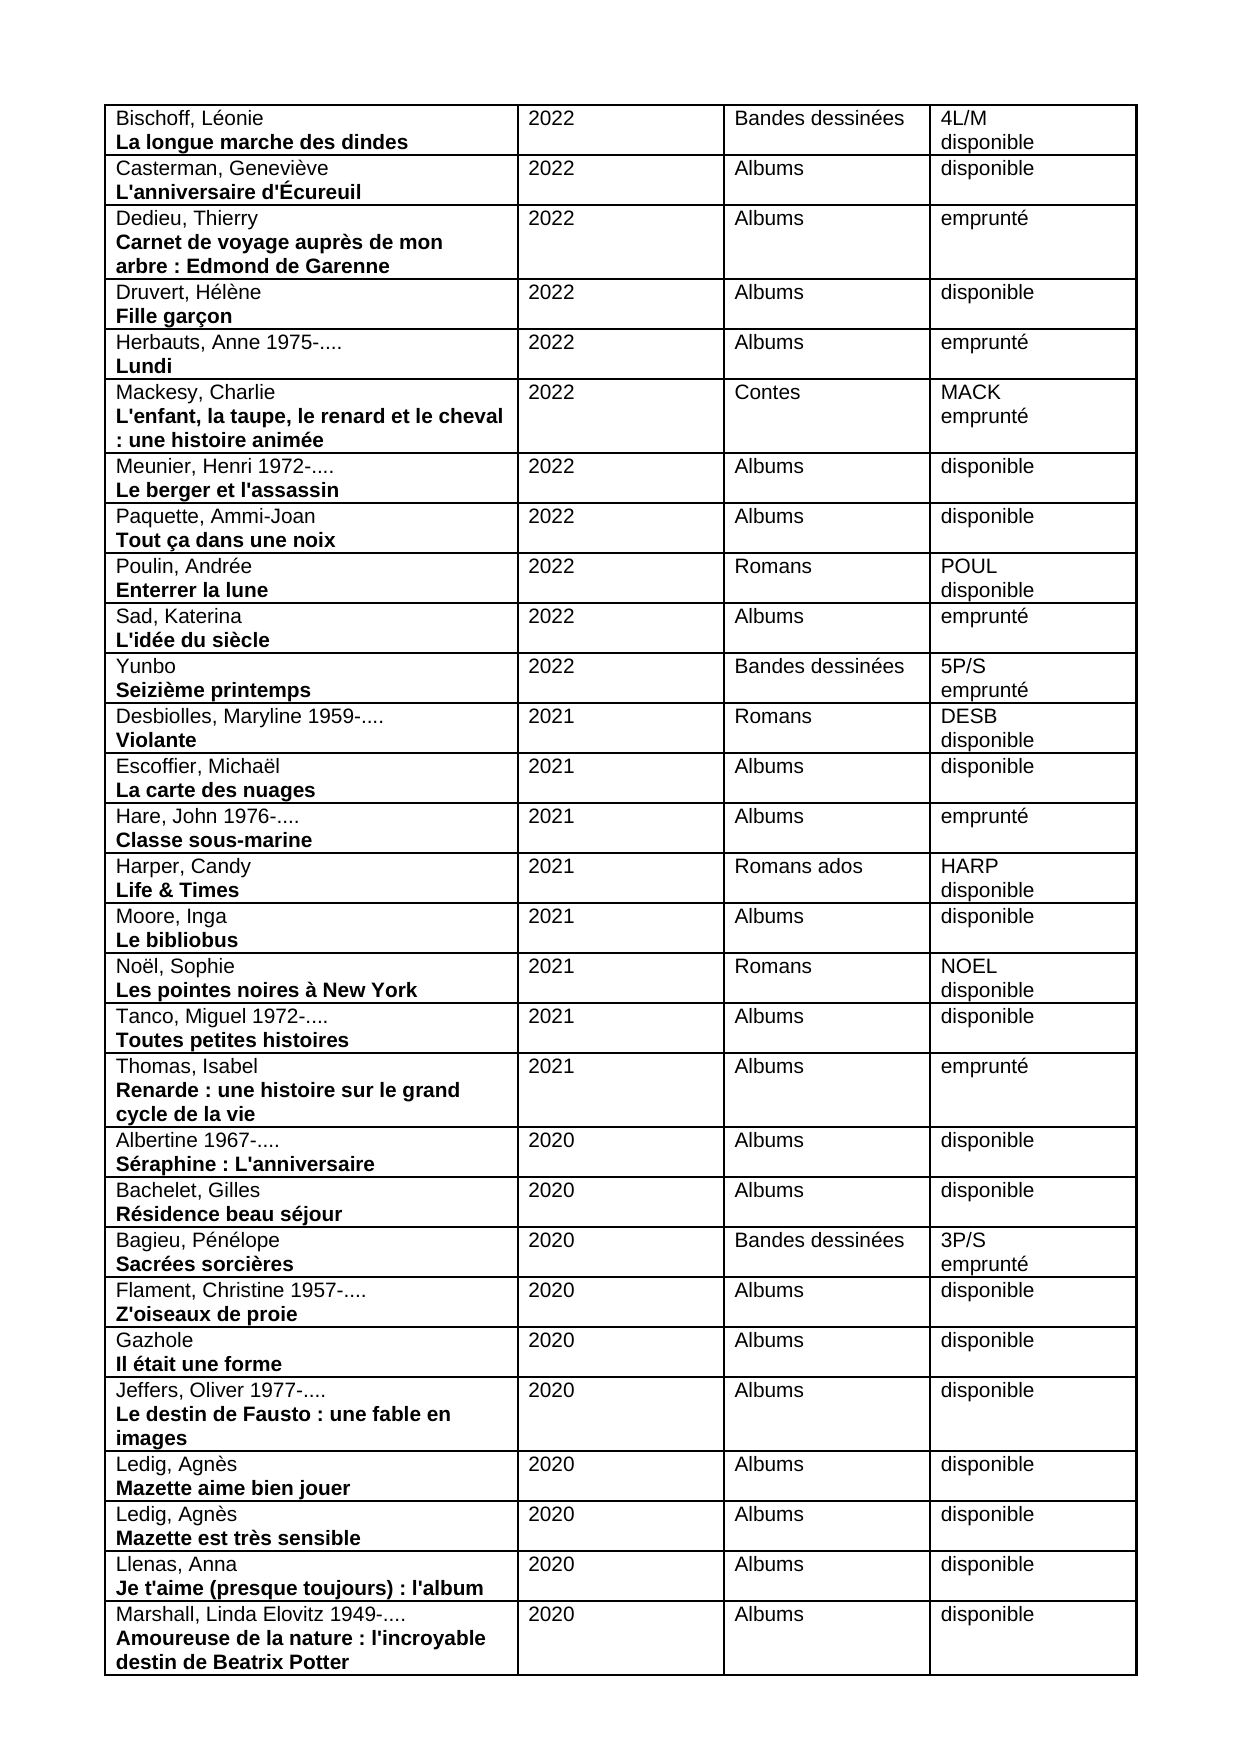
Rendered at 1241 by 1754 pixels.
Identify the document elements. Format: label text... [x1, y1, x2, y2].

table_cell 2021 [519, 904, 723, 952]
table_cell MACK emprunté [931, 380, 1135, 452]
table_cell disponible [931, 1452, 1135, 1500]
table_cell Albums [725, 1128, 929, 1176]
table_cell Hare, John 1976-.... Classe sous-marine [106, 804, 517, 852]
table_cell Marshall, Linda Elovitz 1949-.... Amoureuse de la nature : l'incroyable destin de Beatrix Potter [106, 1602, 517, 1674]
table_cell disponible [931, 1128, 1135, 1176]
table_cell emprunté [931, 330, 1135, 378]
table_cell 2022 [519, 454, 723, 502]
table_cell 2020 [519, 1602, 723, 1674]
table_cell Poulin, Andrée Enterrer la lune [106, 554, 517, 602]
table_cell Casterman, Geneviève L'anniversaire d'Écureuil [106, 156, 517, 204]
table_cell NOEL disponible [931, 954, 1135, 1002]
table_cell 2021 [519, 754, 723, 802]
table_cell 2021 [519, 954, 723, 1002]
table_cell Albums [725, 754, 929, 802]
table_cell Albums [725, 804, 929, 852]
table_cell 2020 [519, 1228, 723, 1276]
table_cell 2022 [519, 604, 723, 652]
table_cell Albums [725, 904, 929, 952]
table_cell disponible [931, 904, 1135, 952]
table_cell 2020 [519, 1128, 723, 1176]
table_cell Albums [725, 1502, 929, 1550]
table_cell Escoffier, Michaël La carte des nuages [106, 754, 517, 802]
table_cell Albums [725, 1054, 929, 1126]
table_cell Albums [725, 330, 929, 378]
table_cell 2020 [519, 1328, 723, 1376]
table_cell disponible [931, 1278, 1135, 1326]
table_cell Mackesy, Charlie L'enfant, la taupe, le renard et le cheval : une histoire animée [106, 380, 517, 452]
table_cell disponible [931, 1004, 1135, 1052]
table_cell 3P/S emprunté [931, 1228, 1135, 1276]
table_cell disponible [931, 754, 1135, 802]
table_cell Albums [725, 454, 929, 502]
table_cell Albums [725, 156, 929, 204]
table_cell Albums [725, 1378, 929, 1450]
table_cell Thomas, Isabel Renarde : une histoire sur le grand cycle de la vie [106, 1054, 517, 1126]
table_cell 2021 [519, 804, 723, 852]
table_cell Romans [725, 554, 929, 602]
table_cell Albums [725, 280, 929, 328]
table_cell Albums [725, 206, 929, 278]
table_cell 2020 [519, 1378, 723, 1450]
table_cell Albums [725, 604, 929, 652]
table_cell disponible [931, 504, 1135, 552]
table_cell Albums [725, 504, 929, 552]
table_cell disponible [931, 1502, 1135, 1550]
table_cell emprunté [931, 1054, 1135, 1126]
table_cell 2021 [519, 1004, 723, 1052]
table_cell Druvert, Hélène Fille garçon [106, 280, 517, 328]
table_cell Jeffers, Oliver 1977-.... Le destin de Fausto : une fable en images [106, 1378, 517, 1450]
table_cell Bagieu, Pénélope Sacrées sorcières [106, 1228, 517, 1276]
table_cell emprunté [931, 804, 1135, 852]
table_cell 2021 [519, 854, 723, 902]
table_cell 2020 [519, 1502, 723, 1550]
table_cell 2022 [519, 504, 723, 552]
table_cell Albums [725, 1452, 929, 1500]
table_cell DESB disponible [931, 704, 1135, 752]
table_cell disponible [931, 1178, 1135, 1226]
table_cell Moore, Inga Le bibliobus [106, 904, 517, 952]
table_cell Llenas, Anna Je t'aime (presque toujours) : l'album [106, 1552, 517, 1600]
table_cell Albums [725, 1178, 929, 1226]
table_cell 2022 [519, 280, 723, 328]
table_cell Bandes dessinées [725, 106, 929, 154]
table_cell 2022 [519, 554, 723, 602]
table_cell Bischoff, Léonie La longue marche des dindes [106, 106, 517, 154]
table_cell emprunté [931, 604, 1135, 652]
table_cell Ledig, Agnès Mazette aime bien jouer [106, 1452, 517, 1500]
table_cell disponible [931, 1552, 1135, 1600]
table_cell disponible [931, 1328, 1135, 1376]
table_cell Albums [725, 1328, 929, 1376]
table_cell Romans [725, 954, 929, 1002]
table_cell POUL disponible [931, 554, 1135, 602]
table_cell Sad, Katerina L'idée du siècle [106, 604, 517, 652]
table_cell 2022 [519, 330, 723, 378]
table_cell Bachelet, Gilles Résidence beau séjour [106, 1178, 517, 1226]
table_cell Desbiolles, Maryline 1959-.... Violante [106, 704, 517, 752]
table_cell 2022 [519, 654, 723, 702]
table_cell HARP disponible [931, 854, 1135, 902]
table_cell Harper, Candy Life & Times [106, 854, 517, 902]
table_cell Flament, Christine 1957-.... Z'oiseaux de proie [106, 1278, 517, 1326]
table_cell 2020 [519, 1278, 723, 1326]
table_cell 2021 [519, 1054, 723, 1126]
table_cell Romans ados [725, 854, 929, 902]
table_cell 2022 [519, 106, 723, 154]
table_cell disponible [931, 280, 1135, 328]
table_cell disponible [931, 1378, 1135, 1450]
table_cell Tanco, Miguel 1972-.... Toutes petites histoires [106, 1004, 517, 1052]
table_cell Meunier, Henri 1972-.... Le berger et l'assassin [106, 454, 517, 502]
table_cell Albums [725, 1278, 929, 1326]
table_cell Albums [725, 1552, 929, 1600]
table_cell Romans [725, 704, 929, 752]
table_cell Gazhole Il était une forme [106, 1328, 517, 1376]
table_cell 5P/S emprunté [931, 654, 1135, 702]
table_cell 2022 [519, 156, 723, 204]
table_cell Yunbo Seizième printemps [106, 654, 517, 702]
table_cell Albums [725, 1602, 929, 1674]
table_cell Contes [725, 380, 929, 452]
table_cell 2022 [519, 380, 723, 452]
table_cell Herbauts, Anne 1975-.... Lundi [106, 330, 517, 378]
table_cell emprunté [931, 206, 1135, 278]
table_cell 2020 [519, 1178, 723, 1226]
table_cell disponible [931, 1602, 1135, 1674]
table_cell 4L/M disponible [931, 106, 1135, 154]
table_cell Dedieu, Thierry Carnet de voyage auprès de mon arbre : Edmond de Garenne [106, 206, 517, 278]
table_cell disponible [931, 454, 1135, 502]
table_cell 2020 [519, 1452, 723, 1500]
table_cell Paquette, Ammi-Joan Tout ça dans une noix [106, 504, 517, 552]
table_cell 2022 [519, 206, 723, 278]
table_cell 2020 [519, 1552, 723, 1600]
table_cell Ledig, Agnès Mazette est très sensible [106, 1502, 517, 1550]
table_cell Bandes dessinées [725, 1228, 929, 1276]
table_cell Albums [725, 1004, 929, 1052]
table_cell disponible [931, 156, 1135, 204]
table_cell Albertine 1967-.... Séraphine : L'anniversaire [106, 1128, 517, 1176]
table_cell Bandes dessinées [725, 654, 929, 702]
table_cell Noël, Sophie Les pointes noires à New York [106, 954, 517, 1002]
table_cell 2021 [519, 704, 723, 752]
